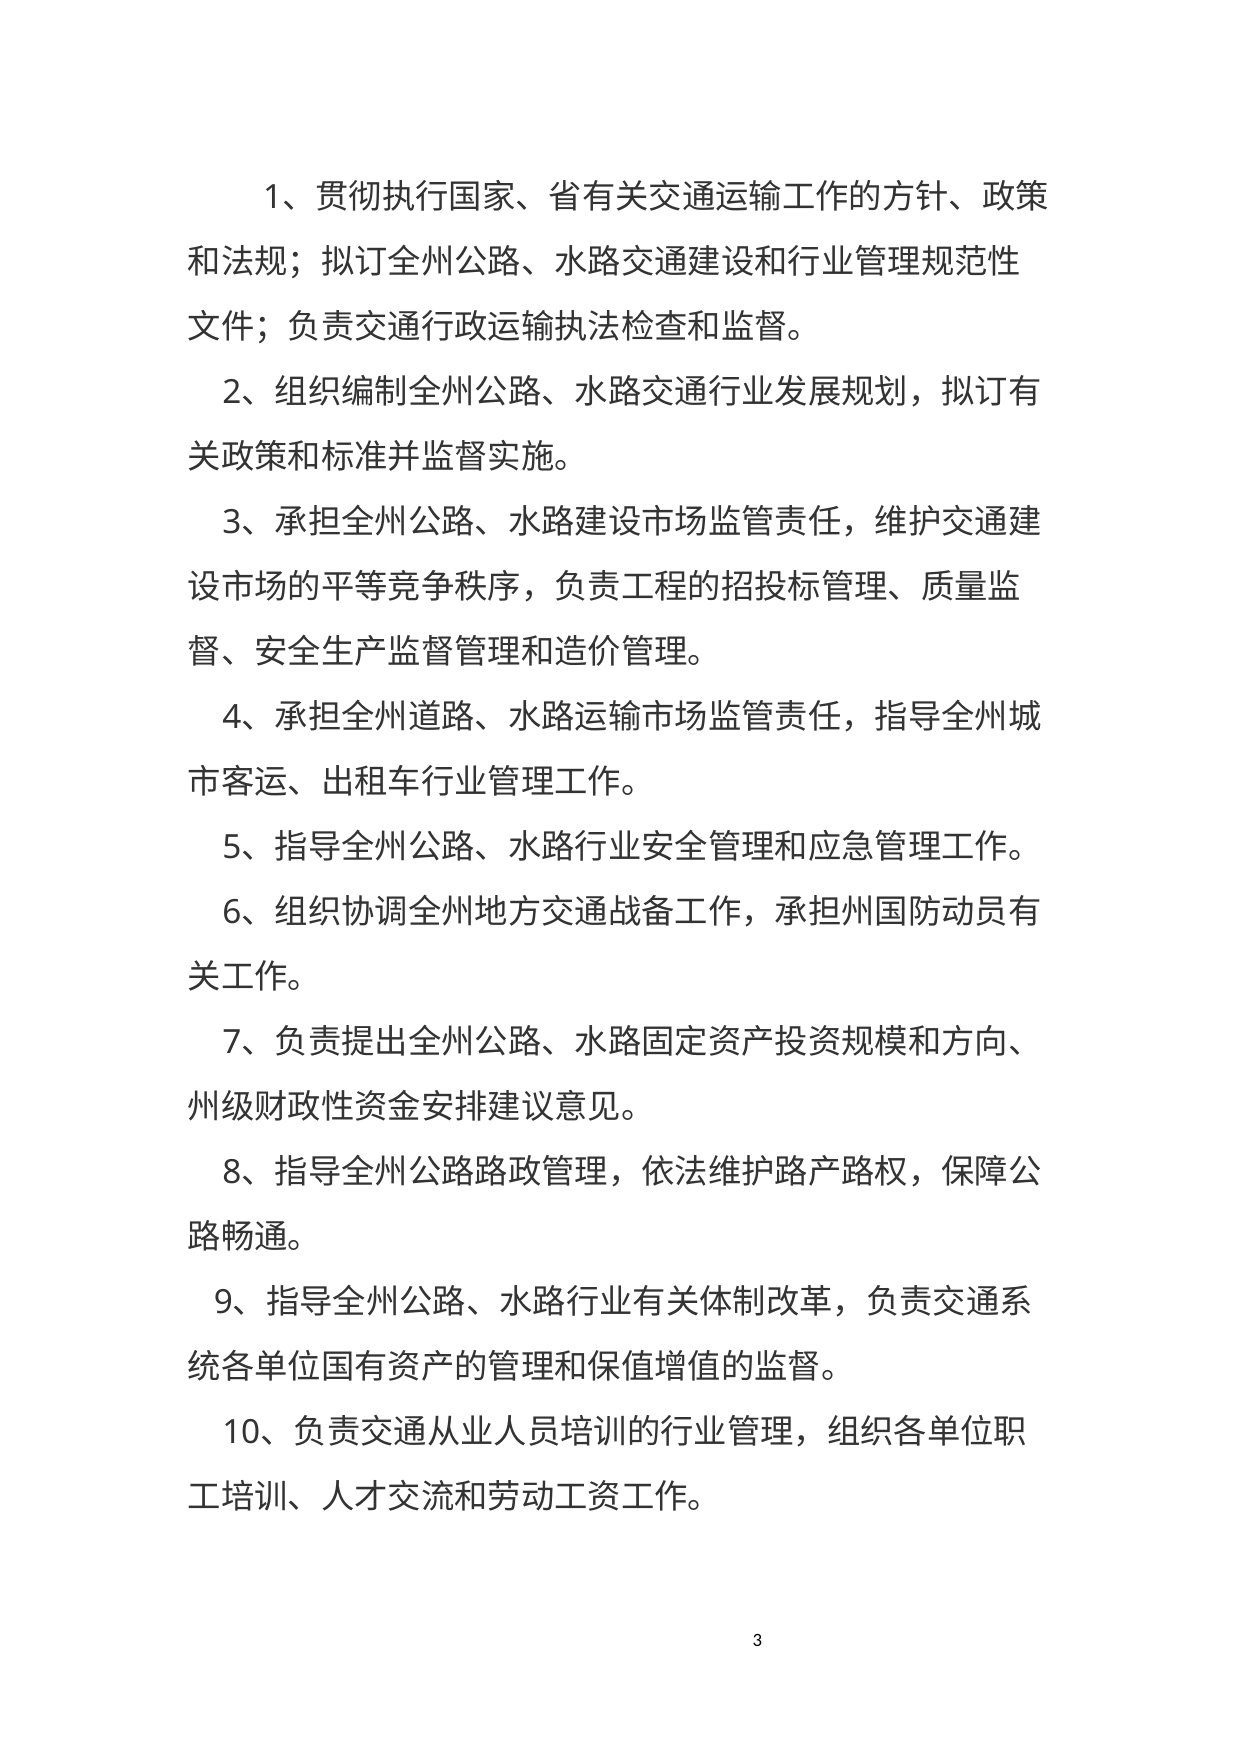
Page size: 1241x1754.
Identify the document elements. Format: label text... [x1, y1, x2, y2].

text 2、组织编制全州公路、水路交通行业发展规划，拟订有关政策和标准并监督实施。 [187, 357, 1053, 487]
text 6、组织协调全州地方交通战备工作，承担州国防动员有关工作。 [187, 877, 1053, 1007]
text 7、负责提出全州公路、水路固定资产投资规模和方向、州级财政性资金安排建议意见。 [187, 1007, 1053, 1137]
text 3、承担全州公路、水路建设市场监管责任，维护交通建设市场的平等竞争秩序，负责工程的招投标管理、质量监督、安全生产监督管理和造价管理。 [187, 487, 1053, 682]
text 1、贯彻执行国家、省有关交通运输工作的方针、政策和法规；拟订全州公路、水路交通建设和行业管理规范性文件；负责交通行政运输执法检查和监督。 [187, 162, 1053, 357]
text 4、承担全州道路、水路运输市场监管责任，指导全州城市客运、出租车行业管理工作。 [187, 682, 1053, 812]
text 8、指导全州公路路政管理，依法维护路产路权，保障公路畅通。 [187, 1137, 1053, 1267]
text 5、指导全州公路、水路行业安全管理和应急管理工作。 [187, 812, 1053, 877]
text 9、指导全州公路、水路行业有关体制改革，负责交通系统各单位国有资产的管理和保值增值的监督。 [187, 1267, 1053, 1397]
text 10、负责交通从业人员培训的行业管理，组织各单位职工培训、人才交流和劳动工资工作。 [187, 1397, 1053, 1527]
